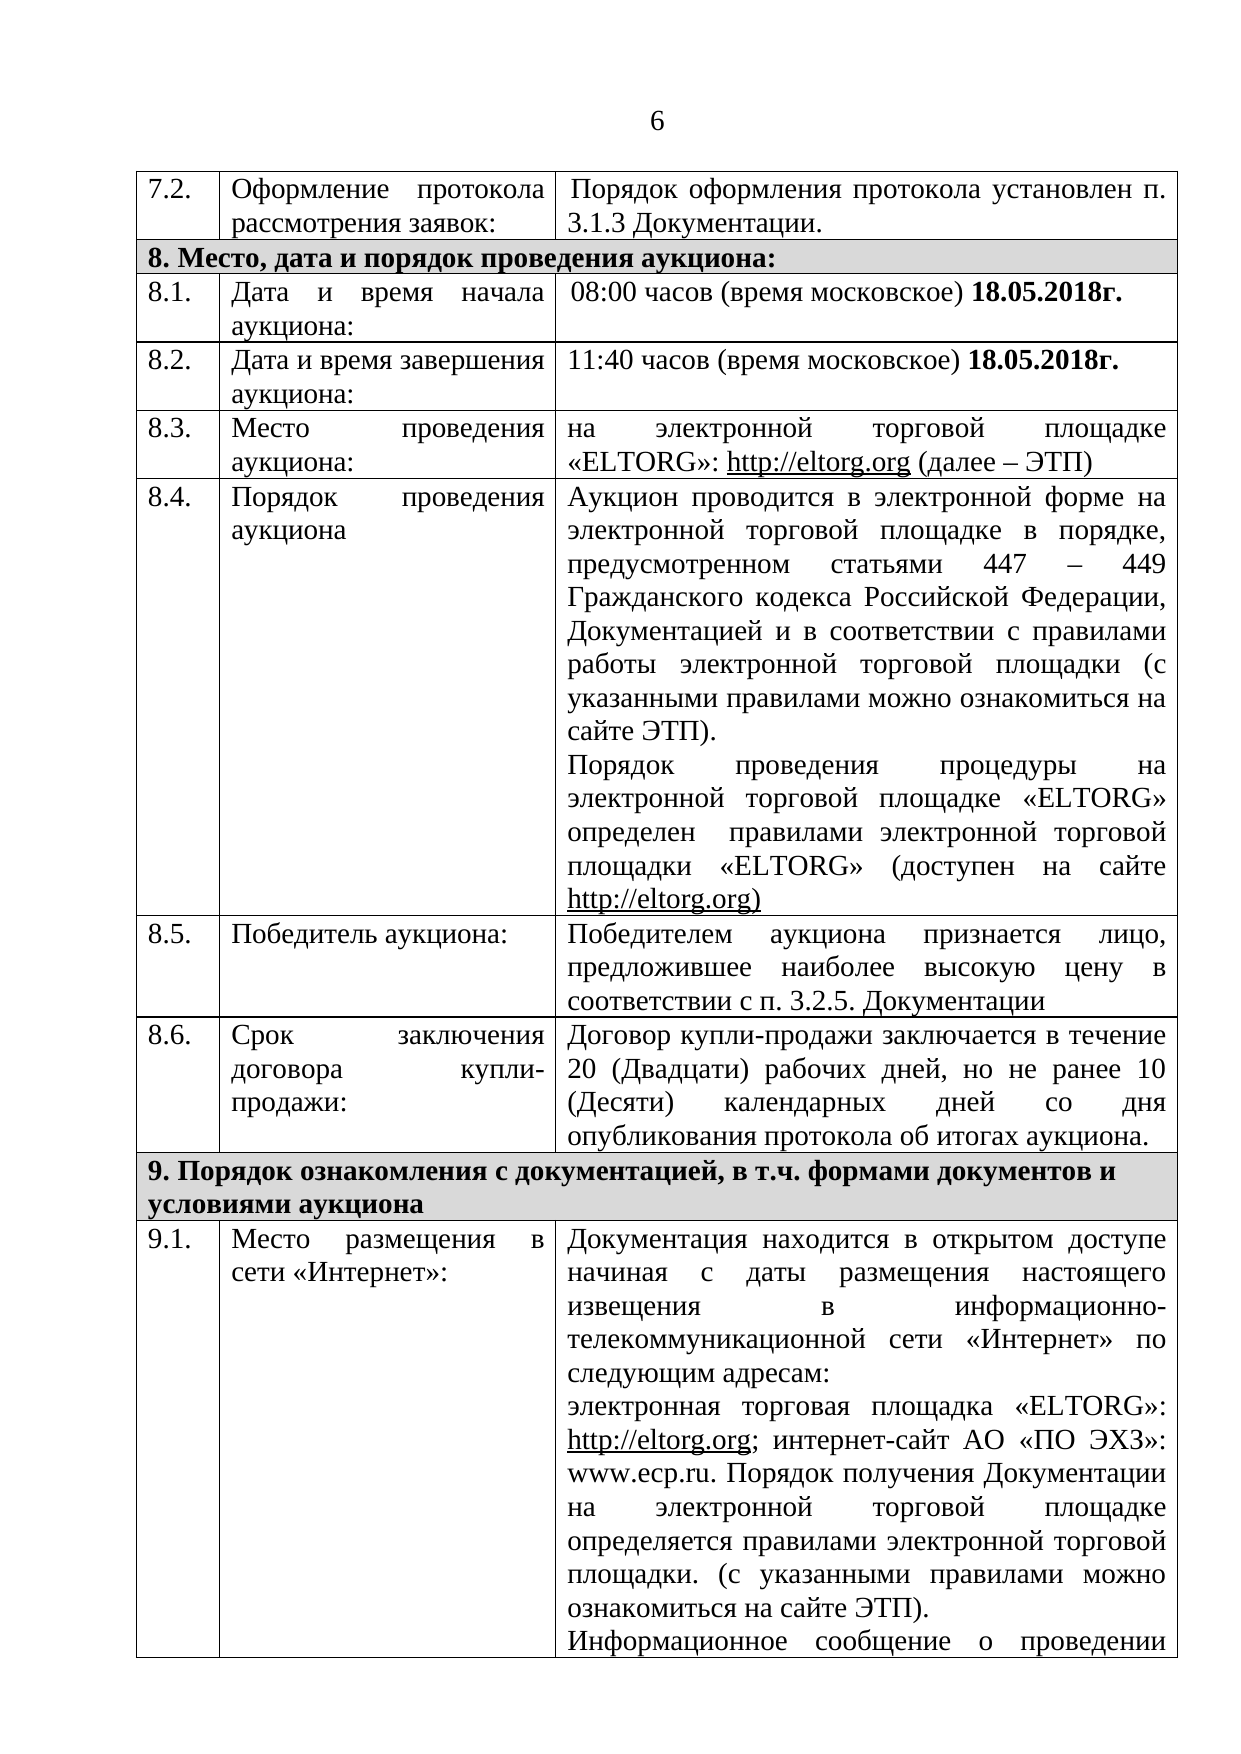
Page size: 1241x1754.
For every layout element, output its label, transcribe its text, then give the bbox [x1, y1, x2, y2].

table_cell Договор купли-продажи заключается в течение 20 (Двадцати) рабочих дней, но не ранее 10 (Десяти) календарных дней со дня опубликования протокола об итогах аукциона. [556, 1018, 1177, 1152]
table_cell [137, 411, 219, 478]
table_cell Победителем аукциона признается лицо, предложившее наиболее высокую цену в соответствии с п. 3.2.5. Документации [556, 916, 1177, 1016]
table_cell [137, 916, 219, 1016]
table_cell [137, 479, 219, 915]
table_cell Дата и время завершения аукциона: [220, 343, 555, 409]
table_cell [556, 1221, 1177, 1657]
table_cell Аукцион проводится в электронной форме на электронной торговой площадке в порядке, предусмотренном статьями 447 – 449 Гражданского кодекса Российской Федерации, Документацией и в соответствии с правилами работы электронной торговой площадки (с указанными правилами можно ознакомиться на сайте ЭТП). Порядок проведения процедуры на электронной торговой площадке «ELTORG» определен правилами электронной торговой площадки «ELTORG» (доступен на сайте http://eltorg.org) [556, 479, 1177, 915]
table_cell Срок заключения договора купли-продажи: [220, 1018, 555, 1152]
table_cell 08:00 часов (время московское) 18.05.2018г. [556, 274, 1177, 341]
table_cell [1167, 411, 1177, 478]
table_cell [137, 343, 219, 409]
table_cell Место проведения аукциона: [220, 411, 555, 478]
table_cell 11:40 часов (время московское) 18.05.2018г. [556, 343, 1177, 409]
table_cell [137, 274, 219, 341]
table_cell Победитель аукциона: [220, 916, 555, 1016]
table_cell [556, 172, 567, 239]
table_cell [137, 172, 219, 239]
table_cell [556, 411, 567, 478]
table_cell [137, 1018, 219, 1152]
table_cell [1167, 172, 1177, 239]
table_cell [137, 1221, 219, 1657]
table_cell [220, 1221, 555, 1657]
table_cell Оформление протокола рассмотрения заявок: [220, 172, 555, 239]
table_cell Порядок проведения аукциона [220, 479, 555, 915]
table_cell Дата и время начала аукциона: [220, 274, 555, 341]
table_cell Место, дата и порядок проведения аукциона: [137, 240, 1177, 273]
table_cell Порядок ознакомления с документацией, в т.ч. формами документов и условиями аукциона [137, 1153, 1177, 1220]
